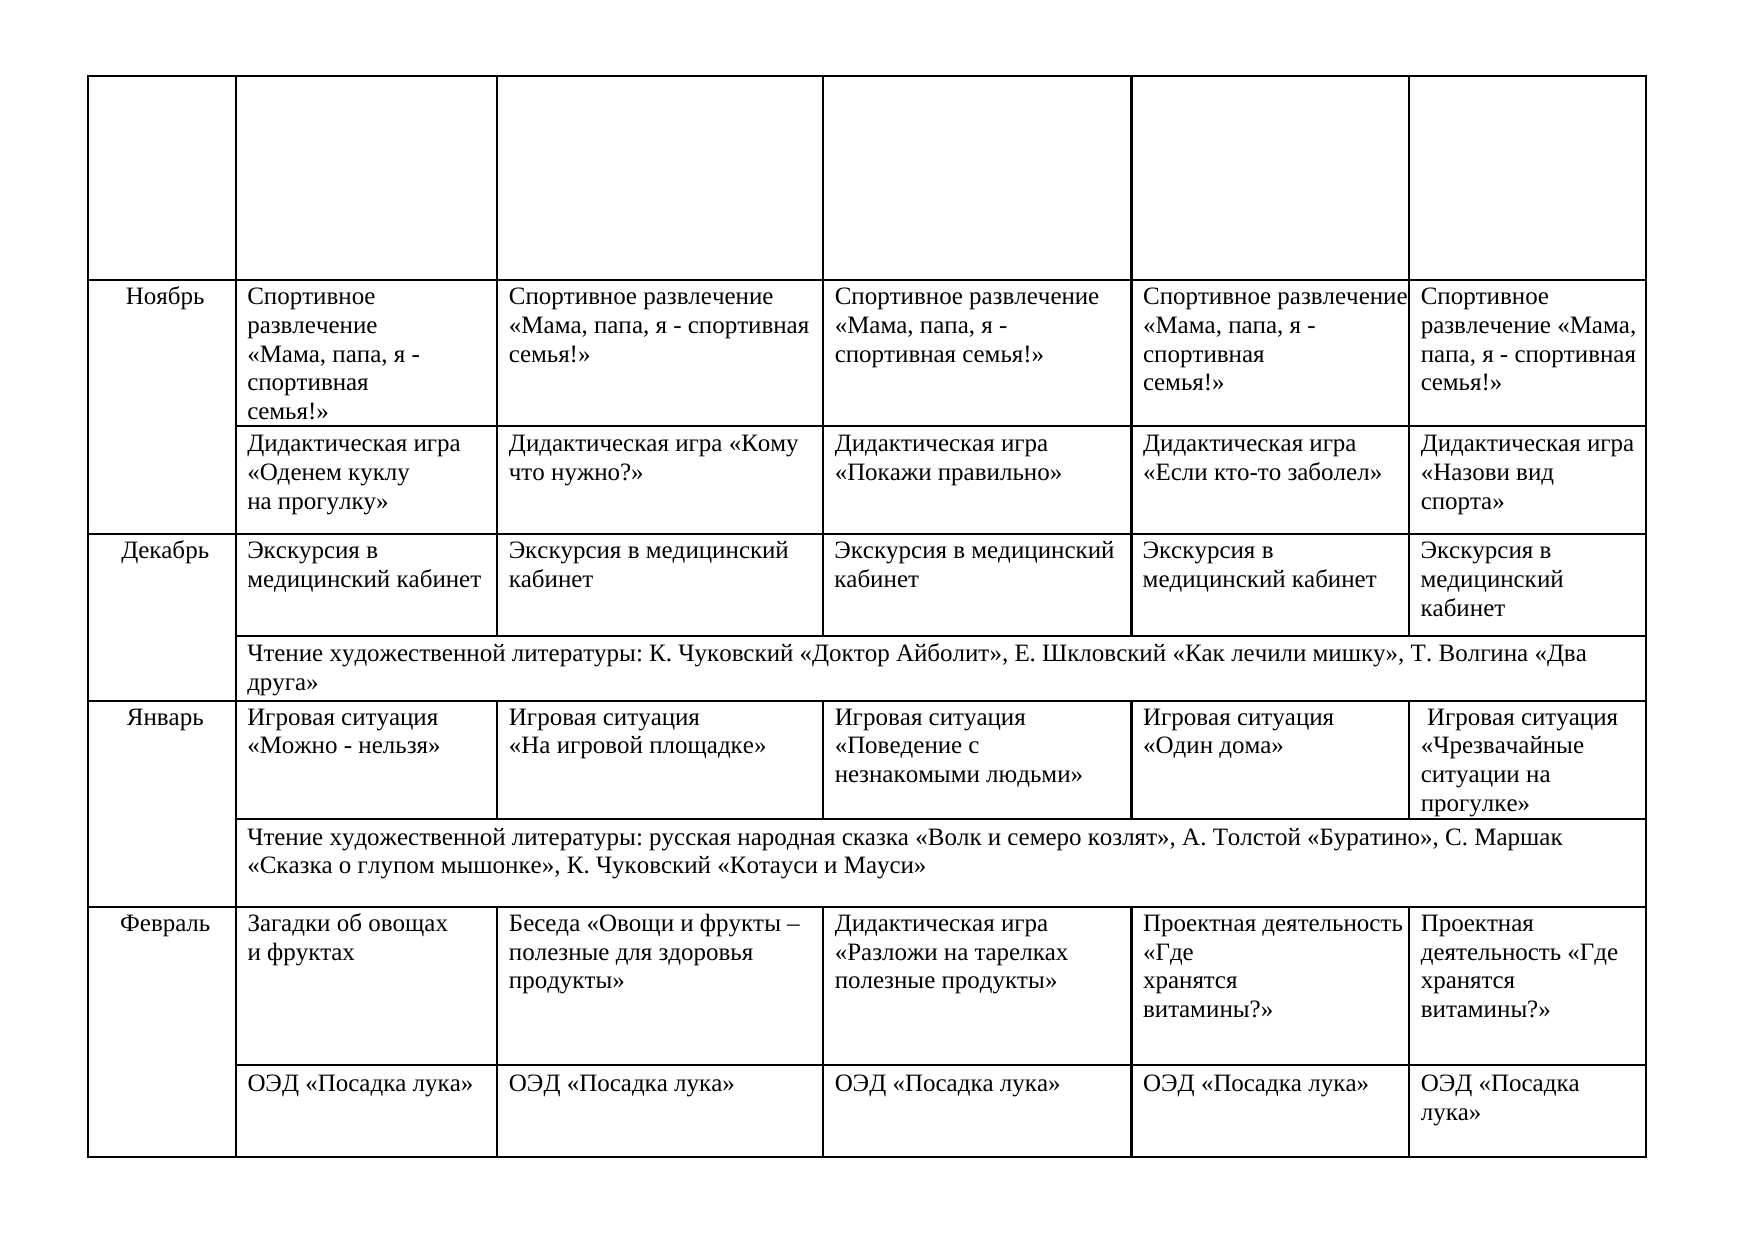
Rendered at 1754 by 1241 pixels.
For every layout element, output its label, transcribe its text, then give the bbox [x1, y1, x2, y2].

table_cell ОЭД «Посадка лука» [498, 1066, 822, 1156]
table_cell Беседа «Овощи и фрукты – полезные для здоровья продукты» [498, 908, 822, 1064]
table_cell Дидактическая игра «Если кто-то заболел» [1133, 427, 1408, 533]
table_cell ОЭД «Посадка лука» [1133, 1066, 1408, 1156]
table_cell Загадки об овощах и фруктах [237, 908, 496, 1064]
table_cell Экскурсия в медицинский кабинет [498, 535, 822, 635]
table_cell ОЭД «Посадка лука» [824, 1066, 1130, 1156]
table_cell Чтение художественной литературы: русская народная сказка «Волк и семеро козлят», А. Толстой «Буратино», С. Маршак «Сказка о глупом мышонке», К. Чуковский «Котауси и Мауси» [237, 820, 1645, 906]
table_cell Проектная деятельность «Где хранятся витамины?» [1410, 908, 1645, 1064]
table_cell Дидактическая игра «Назови вид спорта» [1410, 427, 1645, 533]
table_cell Дидактическая игра «Оденем куклу на прогулку» [237, 427, 496, 533]
table_cell Декабрь [89, 535, 235, 700]
table_cell Спортивное развлечение «Мама, папа, я - спортивная семья!» [824, 281, 1130, 425]
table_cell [498, 77, 822, 279]
table_cell Игровая ситуация «Чрезвачайные ситуации на прогулке» [1410, 702, 1645, 818]
table_cell Спортивное развлечение «Мама, папа, я - спортивная семья!» [1133, 281, 1408, 425]
table_cell Спортивное развлечение «Мама, папа, я - спортивная семья!» [237, 281, 496, 425]
table_cell Игровая ситуация «Поведение с незнакомыми людьми» [824, 702, 1130, 818]
table_cell Ноябрь [89, 281, 235, 533]
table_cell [237, 77, 496, 279]
table_cell ОЭД «Посадка лука» [237, 1066, 496, 1156]
table_cell Экскурсия в медицинский кабинет [1133, 535, 1408, 635]
table_cell Игровая ситуация «На игровой площадке» [498, 702, 822, 818]
table_cell Дидактическая игра «Разложи на тарелках полезные продукты» [824, 908, 1130, 1064]
table_cell Январь [89, 702, 235, 906]
table_cell Февраль [89, 908, 235, 1156]
table_cell Экскурсия в медицинский кабинет [1410, 535, 1645, 635]
table_cell Проектная деятельность «Где хранятся витамины?» [1133, 908, 1408, 1064]
table_cell Спортивное развлечение «Мама, папа, я - спортивная семья!» [1410, 281, 1645, 425]
table_cell Экскурсия в медицинский кабинет [237, 535, 496, 635]
table_cell Спортивное развлечение «Мама, папа, я - спортивная семья!» [498, 281, 822, 425]
table_cell Экскурсия в медицинский кабинет [824, 535, 1130, 635]
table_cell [824, 77, 1130, 279]
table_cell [1410, 77, 1645, 279]
table_cell Дидактическая игра «Покажи правильно» [824, 427, 1130, 533]
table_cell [1133, 77, 1408, 279]
table_cell ОЭД «Посадка лука» [1410, 1066, 1645, 1156]
table_cell Игровая ситуация «Один дома» [1133, 702, 1408, 818]
table_cell Чтение художественной литературы: К. Чуковский «Доктор Айболит», Е. Шкловский «Как лечили мишку», Т. Волгина «Два друга» [237, 637, 1645, 700]
table_cell Игровая ситуация «Можно - нельзя» [237, 702, 496, 818]
table_cell Дидактическая игра «Кому что нужно?» [498, 427, 822, 533]
